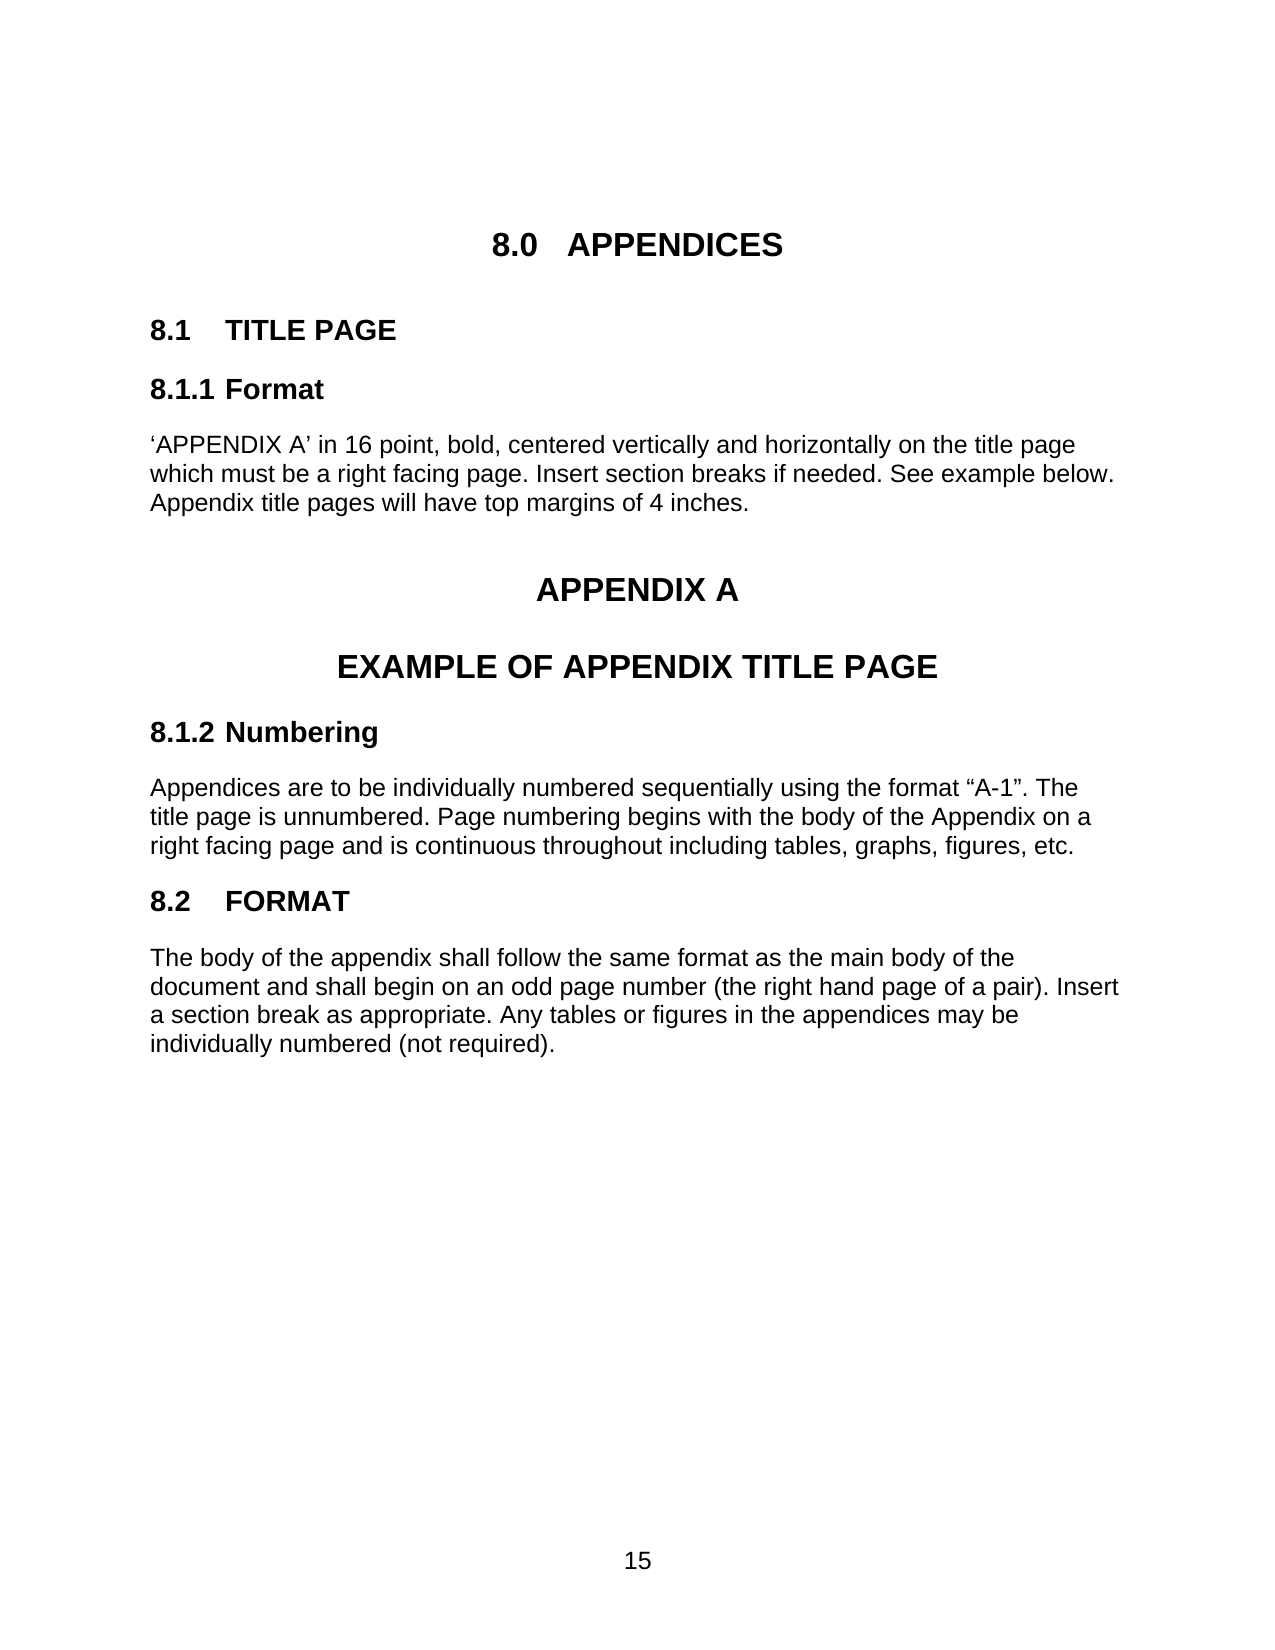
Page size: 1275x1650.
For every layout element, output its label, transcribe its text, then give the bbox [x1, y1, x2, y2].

subtitle Numbering [150, 714, 1125, 748]
text Appendix a [150, 571, 1125, 609]
text example of appendix title page [150, 647, 1125, 686]
text The body of the appendix shall follow the same format as the main body of the document and shall begin on an odd page number (the right hand page of a pair). Insert a section break as appropriate. Any tables or figures in the appendices may be individually numbered (not required). [150, 943, 1125, 1058]
text ‘appendix a’ in 16 point, bold, centered vertically and horizontally on the title page which must be a right facing page. Insert section breaks if needed. See example below. Appendix title pages will have top margins of 4 inches. [150, 431, 1125, 517]
subtitle appendices [150, 225, 1125, 263]
subtitle title page [150, 313, 1125, 347]
subtitle Format [150, 372, 1125, 406]
text Appendices are to be individually numbered sequentially using the format “A-1”. The title page is unnumbered. Page numbering begins with the body of the Appendix on a right facing page and is continuous throughout including tables, graphs, figures, etc. [150, 773, 1125, 859]
subtitle format [150, 884, 1125, 918]
